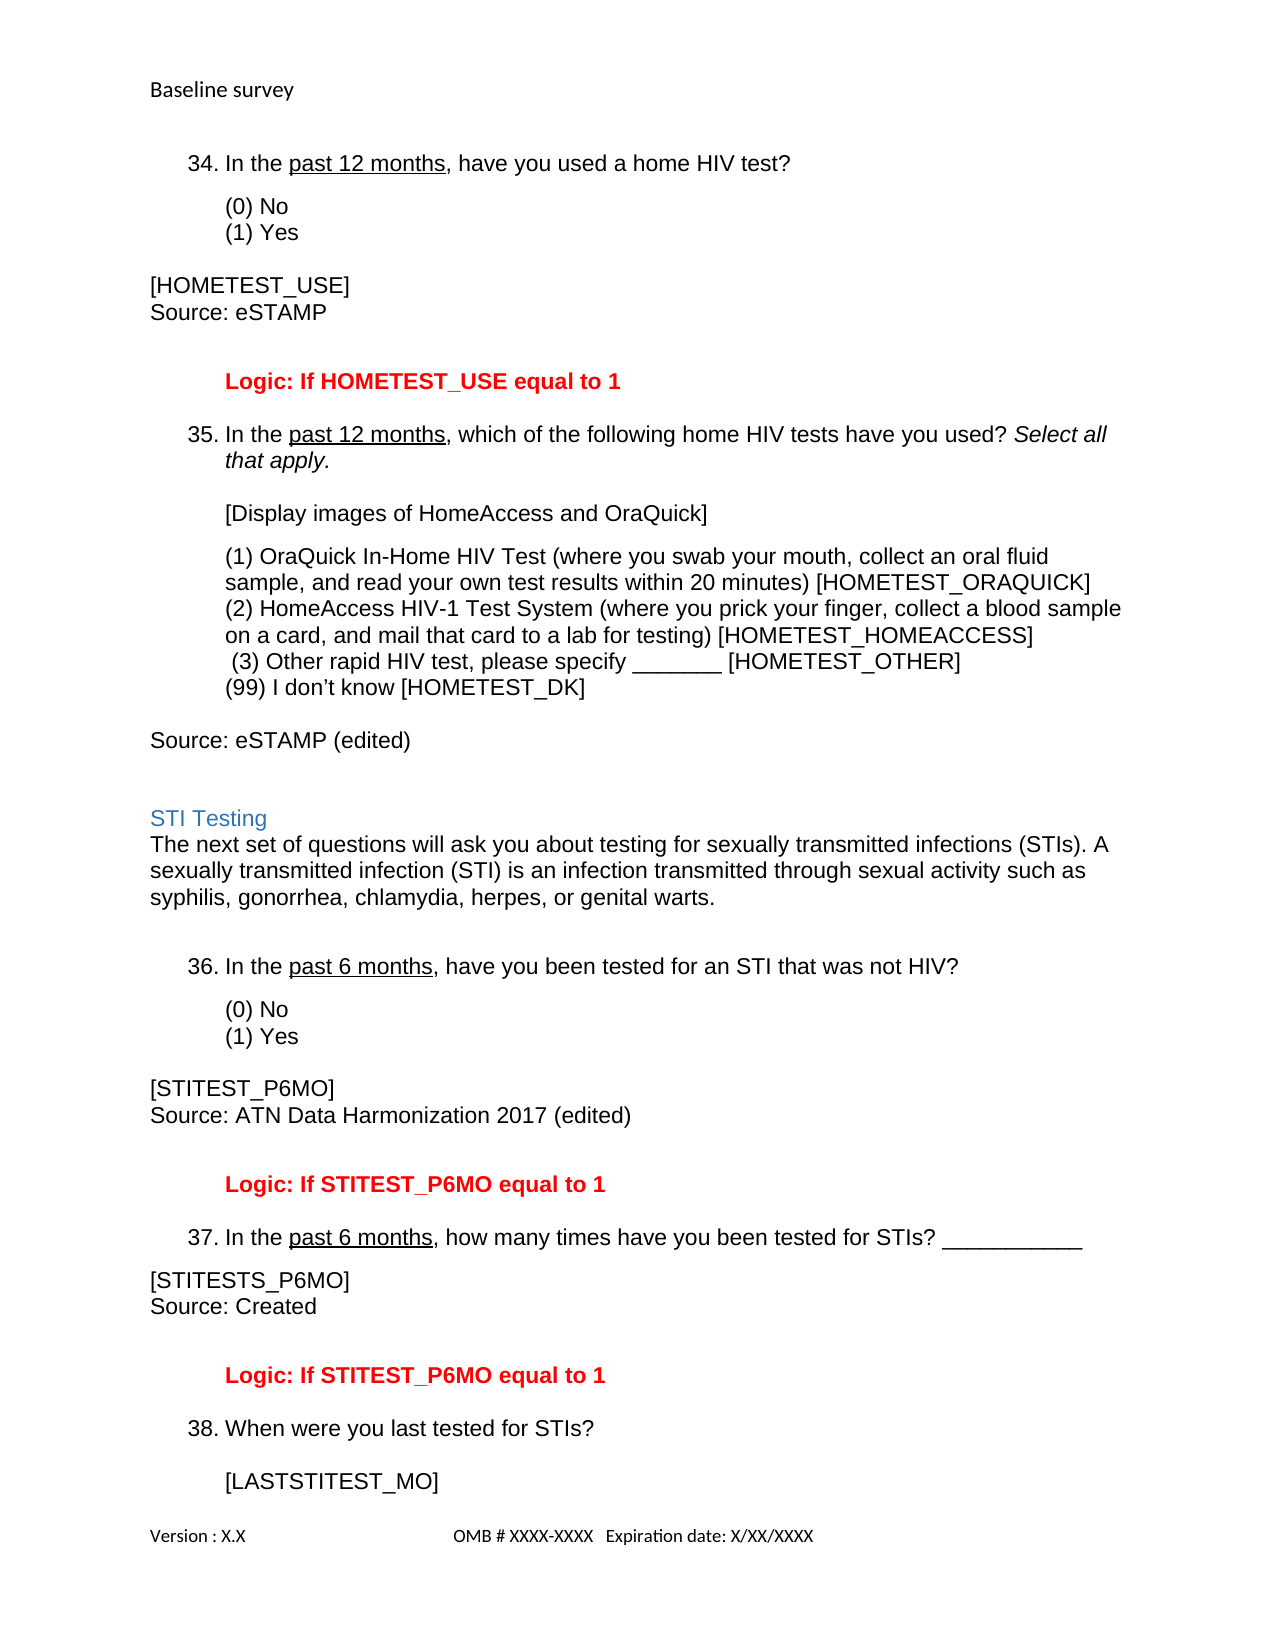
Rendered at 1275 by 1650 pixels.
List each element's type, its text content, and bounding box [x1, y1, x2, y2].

text (1) Yes [225, 1023, 1125, 1049]
list [Display images of HomeAccess and OraQuick] [225, 499, 1125, 526]
text [STITESTS_P6MO] [150, 1267, 1125, 1293]
text Source: eSTAMP (edited) [150, 727, 1125, 753]
list When were you last tested for STIs? [187, 1415, 1125, 1442]
text (2) HomeAccess HIV-1 Test System (where you prick your finger, collect a blood sample on a card, and mail that card to a lab for testing) [HOMETEST_HOMEACCESS] [225, 595, 1125, 648]
text (0) No [225, 996, 1125, 1023]
list Logic: If HOMETEST_USE equal to 1 [225, 368, 1125, 394]
text Source: ATN Data Harmonization 2017 (edited) [150, 1102, 1125, 1128]
text [STITEST_P6MO] [150, 1075, 1125, 1102]
text (0) No [225, 193, 1125, 219]
list [LASTSTITEST_MO] [225, 1468, 1125, 1494]
text (3) Other rapid HIV test, please specify _______ [HOMETEST_OTHER] [225, 648, 1125, 674]
text (99) I don’t know [HOMETEST_DK] [225, 674, 1125, 701]
text (1) Yes [225, 219, 1125, 246]
text The next set of questions will ask you about testing for sexually transmitted infections (STIs). A sexually transmitted infection (STI) is an infection transmitted through sexual activity such as syphilis, gonorrhea, chlamydia, herpes, or genital warts. [150, 831, 1125, 910]
list In the past 12 months, have you used a home HIV test? [187, 150, 1125, 176]
list In the past 12 months, which of the following home HIV tests have you used? Select all that apply. [187, 421, 1125, 473]
list Logic: If STITEST_P6MO equal to 1 [225, 1171, 1125, 1197]
text [HOMETEST_USE] [150, 272, 1125, 298]
subtitle STI Testing [150, 805, 1125, 831]
list In the past 6 months, have you been tested for an STI that was not HIV? [187, 953, 1125, 979]
list Logic: If STITEST_P6MO equal to 1 [225, 1362, 1125, 1389]
text Source: eSTAMP [150, 298, 1125, 325]
text (1) OraQuick In-Home HIV Test (where you swab your mouth, collect an oral fluid sample, and read your own test results within 20 minutes) [HOMETEST_ORAQUICK] [225, 543, 1125, 595]
list In the past 6 months, how many times have you been tested for STIs? ___________ [187, 1224, 1125, 1250]
text Source: Created [150, 1293, 1125, 1319]
